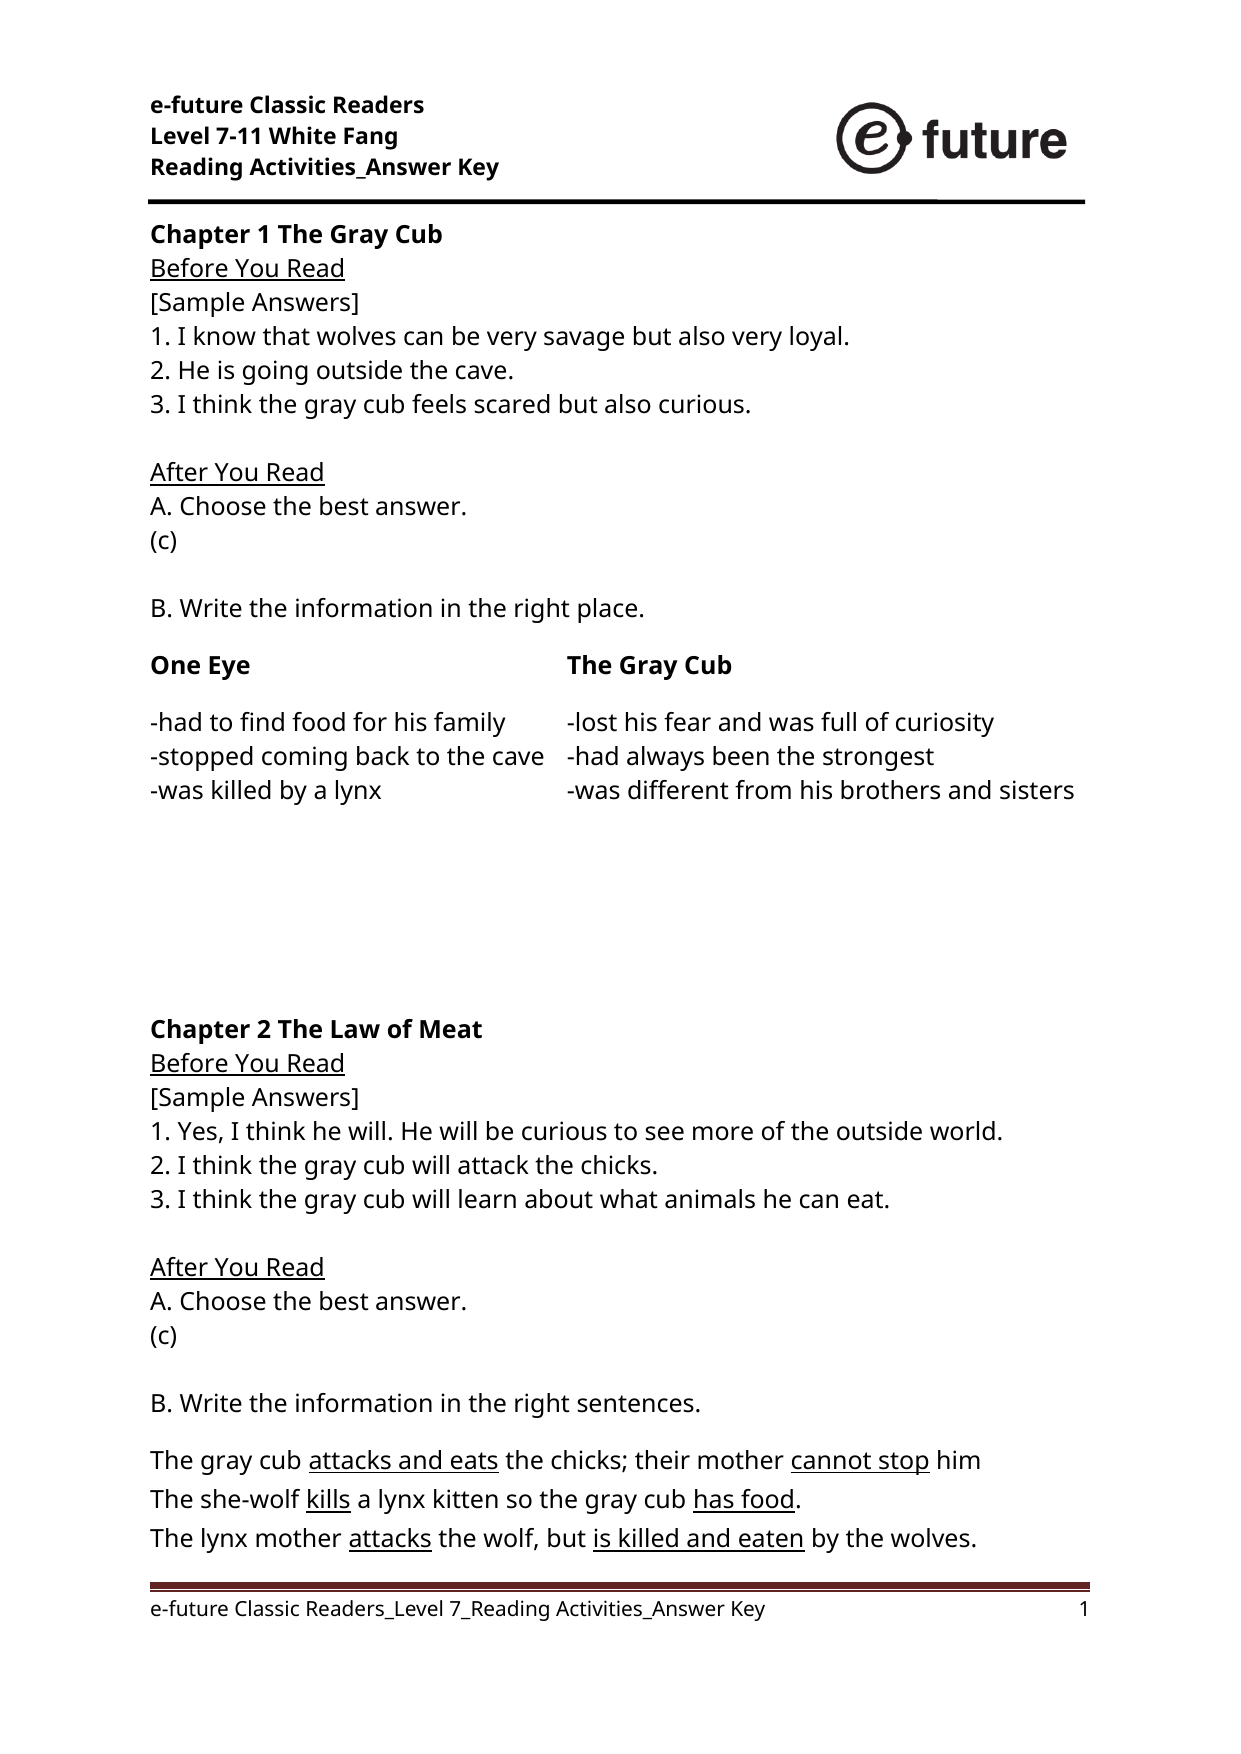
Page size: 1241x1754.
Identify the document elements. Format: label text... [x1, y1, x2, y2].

text Chapter 2 The Law of Meat [150, 1011, 1090, 1045]
text 2. He is going outside the cave. [150, 353, 1090, 387]
text 3. I think the gray cub feels scared but also curious. [150, 387, 1090, 421]
text 1. Yes, I think he will. He will be curious to see more of the outside world. [150, 1113, 1090, 1147]
text (c) [150, 523, 1090, 557]
text Chapter 1 The Gray Cub [150, 216, 1090, 251]
text -stopped coming back to the cave -had always been the strongest [150, 739, 1090, 773]
text 2. I think the gray cub will attack the chicks. [150, 1147, 1090, 1182]
text A. Choose the best answer. [150, 489, 1090, 523]
text B. Write the information in the right sentences. [150, 1386, 1090, 1420]
text 3. I think the gray cub will learn about what animals he can eat. [150, 1182, 1090, 1216]
text The lynx mother attacks the wolf, but is killed and eaten by the wolves. [150, 1521, 1090, 1555]
text [Sample Answers] [150, 1079, 1090, 1113]
text After You Read [150, 1250, 1090, 1284]
text After You Read [150, 455, 1090, 489]
text -had to find food for his family -lost his fear and was full of curiosity [150, 705, 1090, 739]
text [Sample Answers] [150, 284, 1090, 319]
text (c) [150, 1318, 1090, 1352]
text 1. I know that wolves can be very savage but also very loyal. [150, 319, 1090, 353]
text -was killed by a lynx -was different from his brothers and sisters [150, 773, 1090, 807]
text The gray cub attacks and eats the chicks; their mother cannot stop him [150, 1443, 1090, 1477]
picture [827, 93, 1076, 183]
text The she-wolf kills a lynx kitten so the gray cub has food. [150, 1482, 1090, 1516]
text Before You Read [150, 251, 1090, 284]
text One Eye The Gray Cub [150, 648, 1090, 682]
text Before You Read [150, 1045, 1090, 1079]
text B. Write the information in the right place. [150, 591, 1090, 625]
text A. Choose the best answer. [150, 1284, 1090, 1318]
